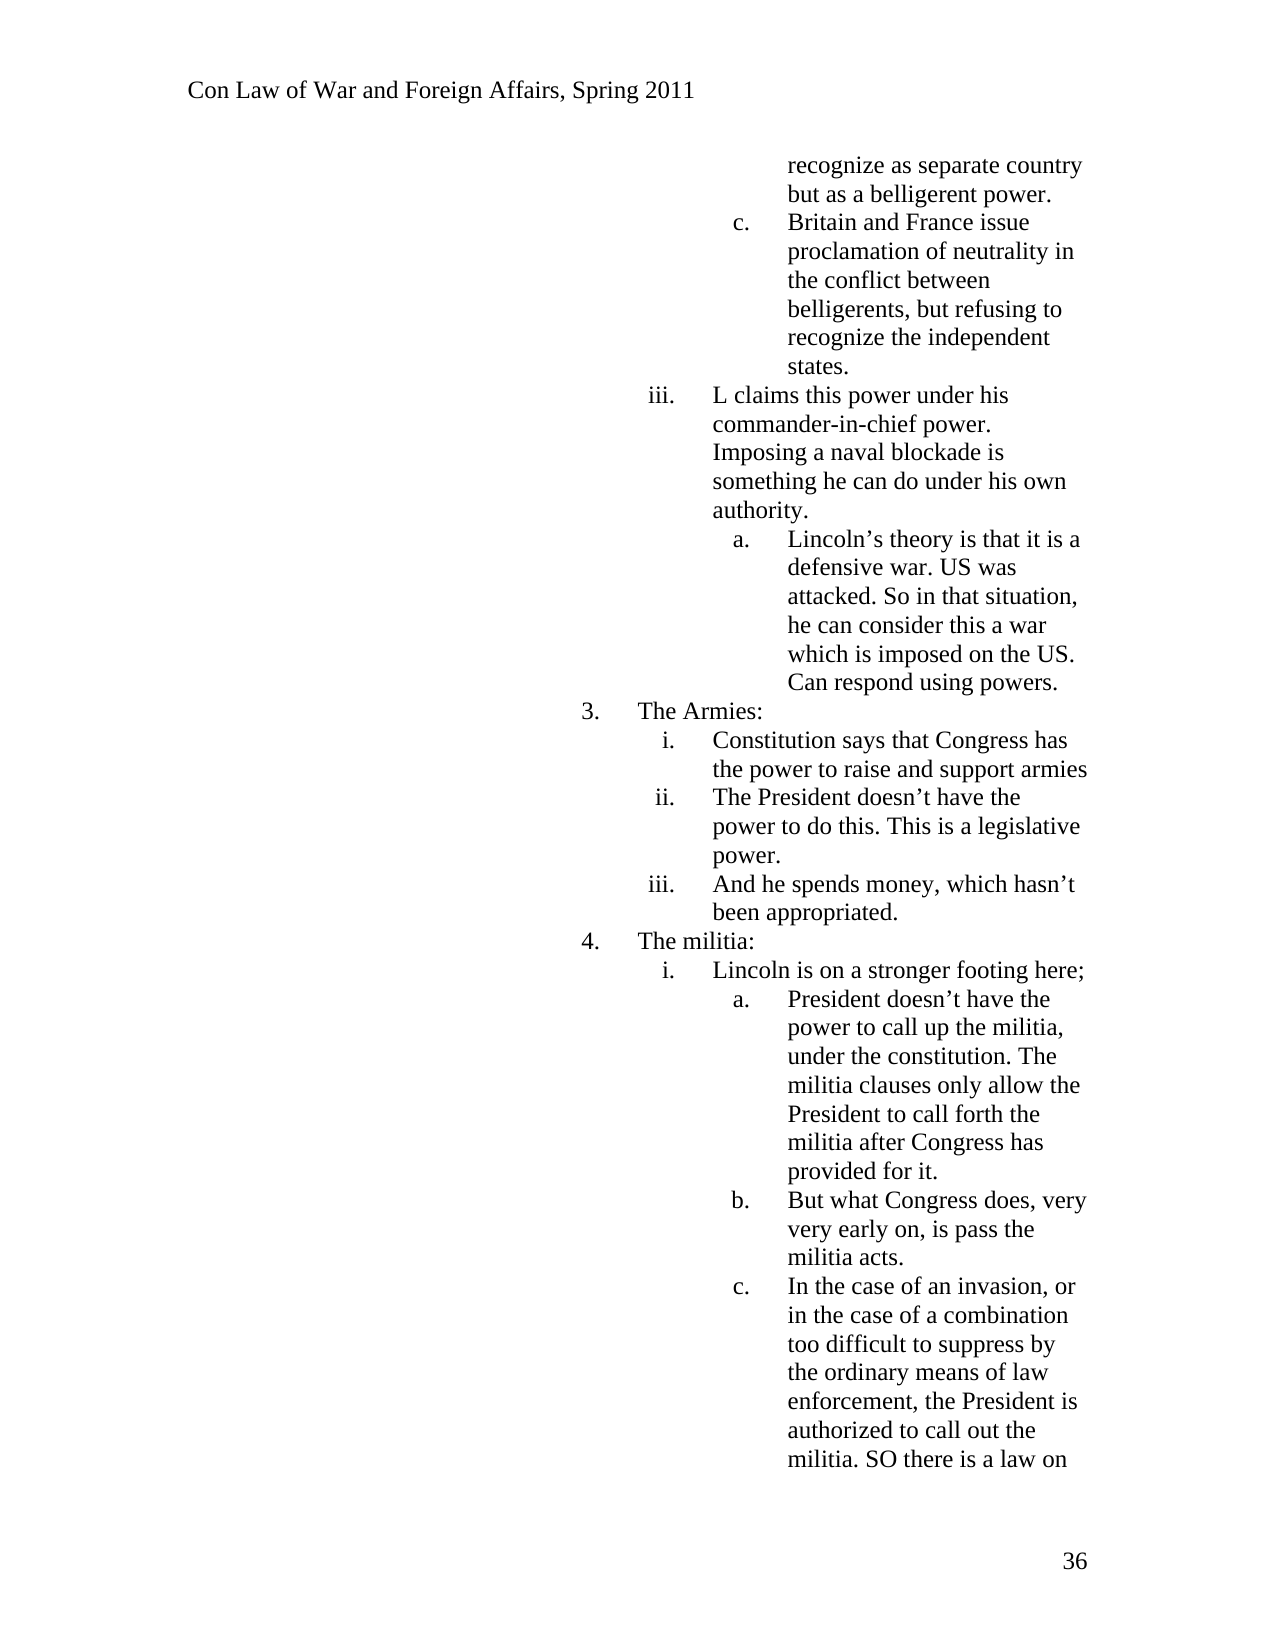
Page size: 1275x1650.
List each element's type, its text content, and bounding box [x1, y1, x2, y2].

list L claims this power under his commander-in-chief power. Imposing a naval blockade is something he can do under his own authority. [675, 380, 1087, 524]
list And he spends money, which hasn’t been appropriated. [675, 869, 1087, 926]
list The President doesn’t have the power to do this. This is a legislative power. [675, 782, 1087, 869]
list Constitution says that Congress has the power to raise and support armies [675, 725, 1087, 782]
list Lincoln is on a stronger footing here; [675, 955, 1087, 984]
list The militia: [600, 926, 1087, 955]
list Britain and France issue proclamation of neutrality in the conflict between belligerents, but refusing to recognize the independent states. [750, 207, 1087, 380]
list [750, 1271, 1087, 1472]
list The Armies: [600, 696, 1087, 725]
list But what Congress does, very very early on, is pass the militia acts. [750, 1185, 1087, 1271]
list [750, 150, 1087, 207]
list Lincoln’s theory is that it is a defensive war. US was attacked. So in that situation, he can consider this a war which is imposed on the US. Can respond using powers. [750, 524, 1087, 696]
list President doesn’t have the power to call up the militia, under the constitution. The militia clauses only allow the President to call forth the militia after Congress has provided for it. [750, 984, 1087, 1185]
